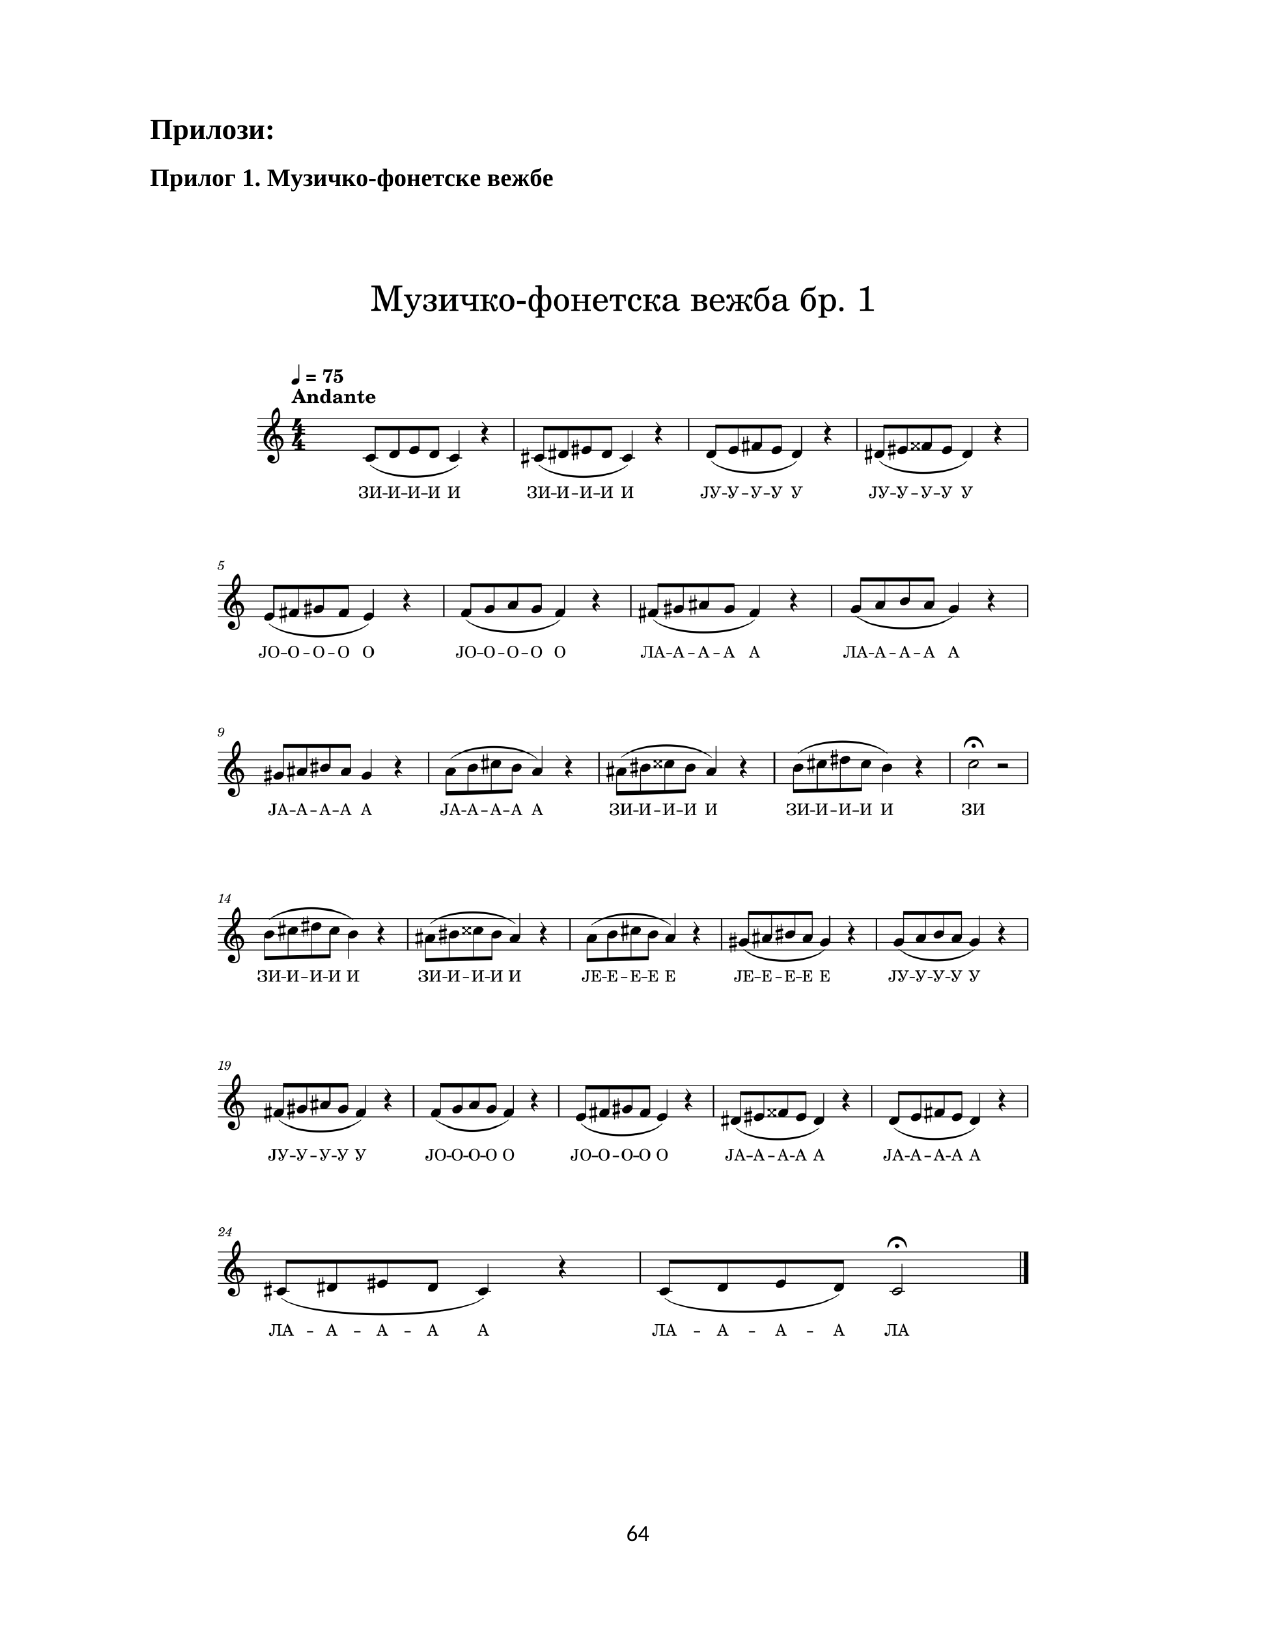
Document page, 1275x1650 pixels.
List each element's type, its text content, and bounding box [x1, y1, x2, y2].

subtitle Прилози: [150, 112, 1125, 146]
subtitle Прилог 1. Музичко-фонетске вежбе [150, 163, 1125, 192]
picture [150, 270, 1059, 1361]
